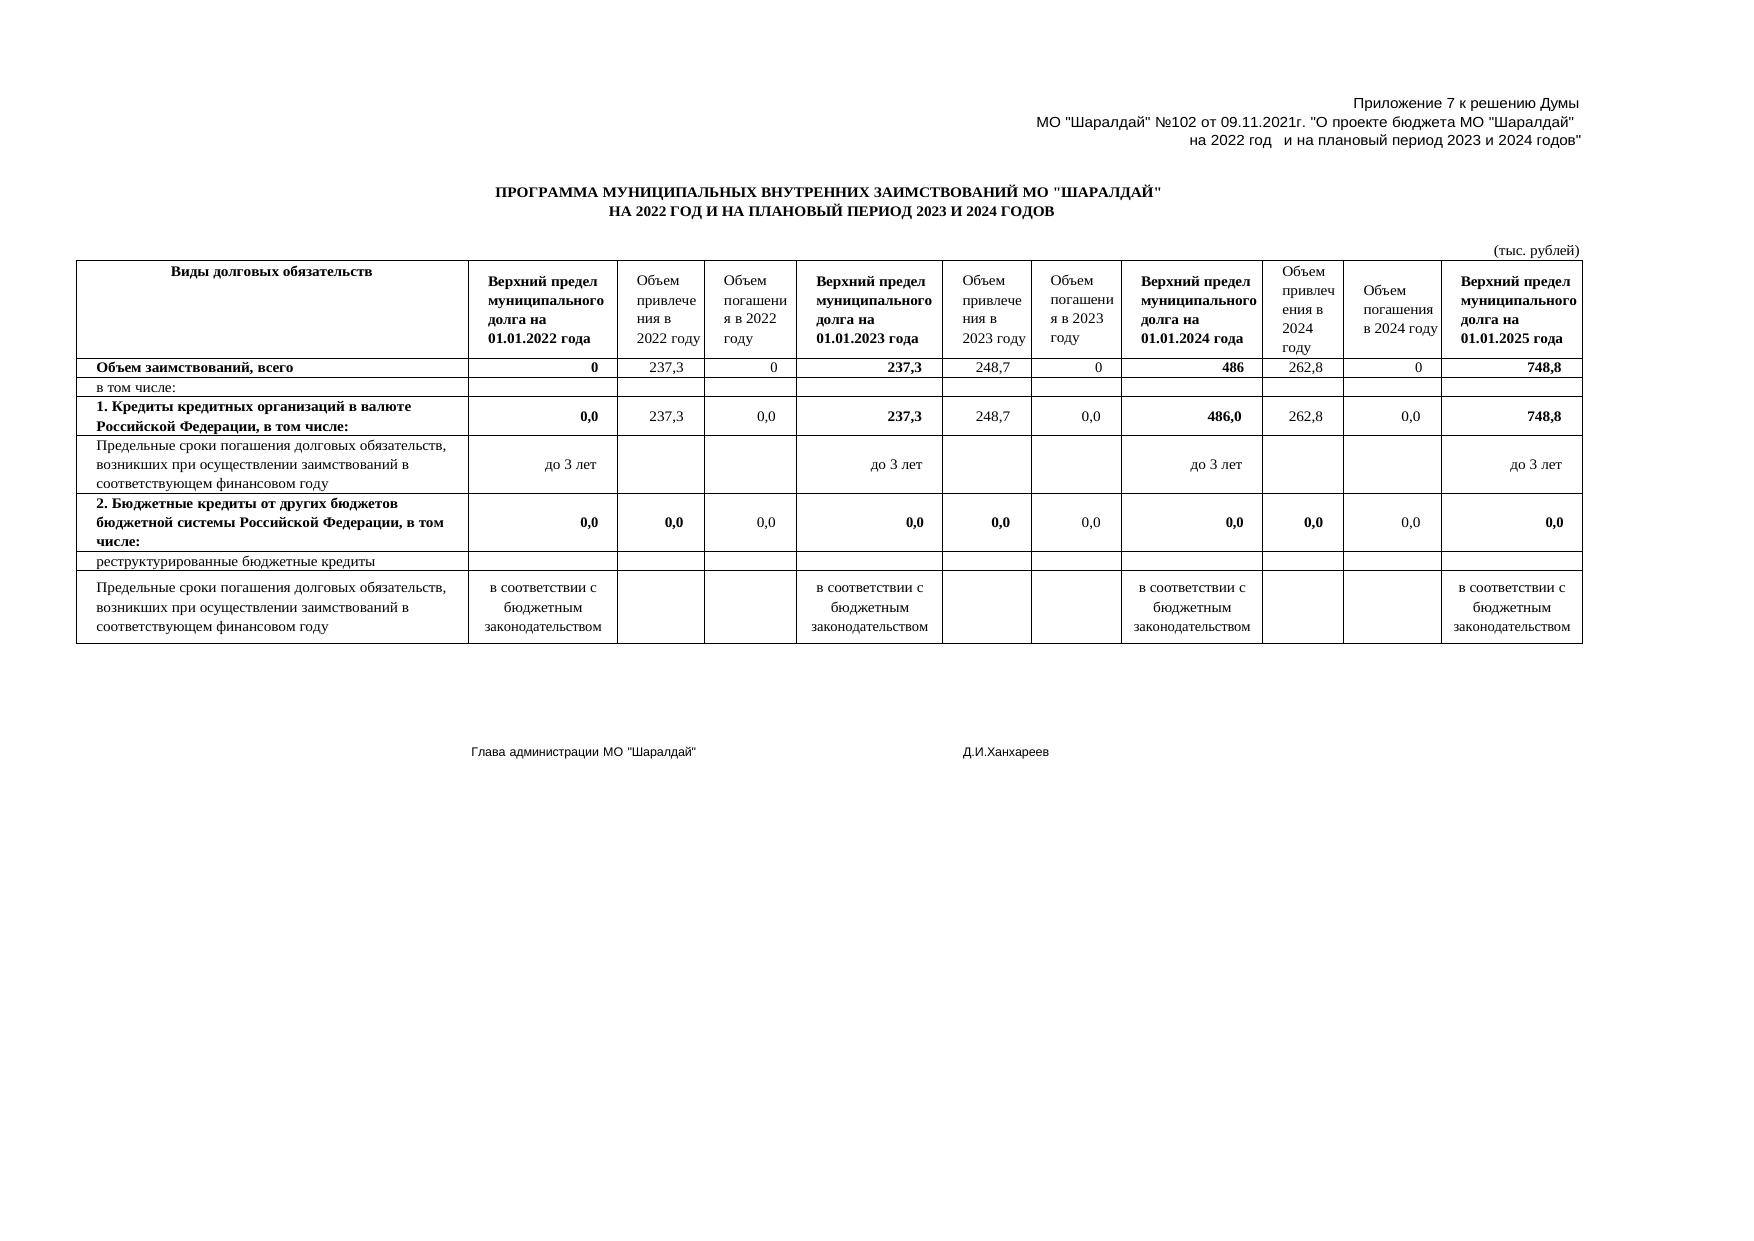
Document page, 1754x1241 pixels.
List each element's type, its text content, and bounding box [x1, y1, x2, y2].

table_cell 262,8 [1263, 397, 1343, 435]
table_cell [797, 552, 942, 570]
table_cell [705, 436, 796, 493]
table_cell Виды долговых обязательств [77, 261, 468, 357]
table_cell 748,8 [1442, 359, 1582, 377]
table_cell МО "Шаралдай" №102 от 09.11.2021г. "О проекте бюджета МО "Шаралдай" [77, 113, 1582, 132]
table_cell в соответствии с бюджетным законодательством [797, 571, 942, 643]
table_cell 0,0 [469, 494, 617, 551]
table_cell (тыс. рублей) [77, 231, 1582, 260]
table_cell 0,0 [1032, 397, 1121, 435]
table_cell 0 [705, 359, 796, 377]
table_cell 2. Бюджетные кредиты от других бюджетов бюджетной системы Российской Федерации, в том числе: [77, 494, 468, 551]
table_cell 0 [1344, 359, 1441, 377]
table_cell Верхний предел муниципального долга на 01.01.2025 года [1442, 261, 1582, 357]
table_cell [705, 378, 796, 396]
table_cell [943, 552, 1031, 570]
table_cell 248,7 [943, 397, 1031, 435]
table_cell 237,3 [618, 359, 704, 377]
table_cell [1032, 571, 1121, 643]
table_cell 0,0 [1263, 494, 1343, 551]
table_cell [1263, 378, 1343, 396]
table_cell до 3 лет [797, 436, 942, 493]
table_cell [1344, 571, 1441, 643]
table_cell 0,0 [943, 494, 1031, 551]
table_cell 748,8 [1442, 397, 1582, 435]
table_cell [618, 552, 704, 570]
table_cell 0,0 [797, 494, 942, 551]
table_cell до 3 лет [469, 436, 617, 493]
table_cell [1032, 552, 1121, 570]
table_cell Объем погашения в 2024 году [1344, 261, 1441, 357]
table_cell 0,0 [1344, 397, 1441, 435]
table_cell Объем привлече ния в 2023 году [943, 261, 1031, 357]
table_cell на 2022 год и на плановый период 2023 и 2024 годов" [77, 132, 1582, 167]
table_cell [943, 571, 1031, 643]
table_cell 0,0 [1442, 494, 1582, 551]
table_cell [1442, 552, 1582, 570]
table_cell [1442, 378, 1582, 396]
table_cell 237,3 [797, 359, 942, 377]
table_cell 0,0 [705, 397, 796, 435]
table_cell в том числе: [77, 378, 468, 396]
table_cell [618, 436, 704, 493]
table_cell [618, 571, 704, 643]
table_cell [469, 378, 617, 396]
table_cell в соответствии с бюджетным законодательством [469, 571, 617, 643]
table_cell 237,3 [618, 397, 704, 435]
table_cell Предельные сроки погашения долговых обязательств, возникших при осуществлении заимствований в соответствующем финансовом году [77, 436, 468, 493]
table_cell [797, 378, 942, 396]
table_cell Объем погашени я в 2022 году [705, 261, 796, 357]
table_cell 0,0 [1344, 494, 1441, 551]
table_cell [1263, 571, 1343, 643]
table_cell до 3 лет [1442, 436, 1582, 493]
table_header Приложение 7 к решению Думы [77, 90, 1582, 113]
table_cell до 3 лет [1122, 436, 1262, 493]
table_cell 486 [1122, 359, 1262, 377]
table_cell [618, 378, 704, 396]
table_cell [1344, 436, 1441, 493]
table_cell [1032, 436, 1121, 493]
table_cell [469, 552, 617, 570]
table_cell [1344, 378, 1441, 396]
table_cell Верхний предел муниципального долга на 01.01.2022 года [469, 261, 617, 357]
table_cell ПРОГРАММА МУНИЦИПАЛЬНЫХ ВНУТРЕННИХ ЗАИМСТВОВАНИЙ МО "ШАРАЛДАЙ" НА 2022 ГОД И НА ПЛАНОВЫЙ ПЕРИОД 2023 И 2024 ГОДОВ [77, 167, 1582, 231]
table_cell 0,0 [705, 494, 796, 551]
table_cell [1122, 552, 1262, 570]
table_cell [943, 378, 1031, 396]
table_cell Предельные сроки погашения долговых обязательств, возникших при осуществлении заимствований в соответствующем финансовом году [77, 571, 468, 643]
table_cell 262,8 [1263, 359, 1343, 377]
table_cell Верхний предел муниципального долга на 01.01.2023 года [797, 261, 942, 357]
table_cell 486,0 [1122, 397, 1262, 435]
table_cell 248,7 [943, 359, 1031, 377]
table_cell [705, 571, 796, 643]
table_cell 0 [1032, 359, 1121, 377]
table_cell Объем привлече ния в 2022 году [618, 261, 704, 357]
table_cell [1344, 552, 1441, 570]
table_cell Объем заимствований, всего [77, 359, 468, 377]
table_cell в соответствии с бюджетным законодательством [1122, 571, 1262, 643]
table_cell Глава администрации МО "Шаралдай" Д.И.Ханхареев [77, 644, 1582, 764]
table_cell [1032, 378, 1121, 396]
table_cell 0,0 [469, 397, 617, 435]
table_cell 0,0 [618, 494, 704, 551]
table_cell [1263, 436, 1343, 493]
table_cell 0,0 [1032, 494, 1121, 551]
table_cell реструктурированные бюджетные кредиты [77, 552, 468, 570]
table_cell [1263, 552, 1343, 570]
table_cell [943, 436, 1031, 493]
table_cell Объем привлеч ения в 2024 году [1263, 261, 1343, 357]
table_cell 0 [469, 359, 617, 377]
table_cell 237,3 [797, 397, 942, 435]
table_cell Объем погашени я в 2023 году [1032, 261, 1121, 357]
table_cell Верхний предел муниципального долга на 01.01.2024 года [1122, 261, 1262, 357]
table_cell [1122, 378, 1262, 396]
table_cell [705, 552, 796, 570]
table_cell 1. Кредиты кредитных организаций в валюте Российской Федерации, в том числе: [77, 397, 468, 435]
table_cell 0,0 [1122, 494, 1262, 551]
table_cell в соответствии с бюджетным законодательством [1442, 571, 1582, 643]
